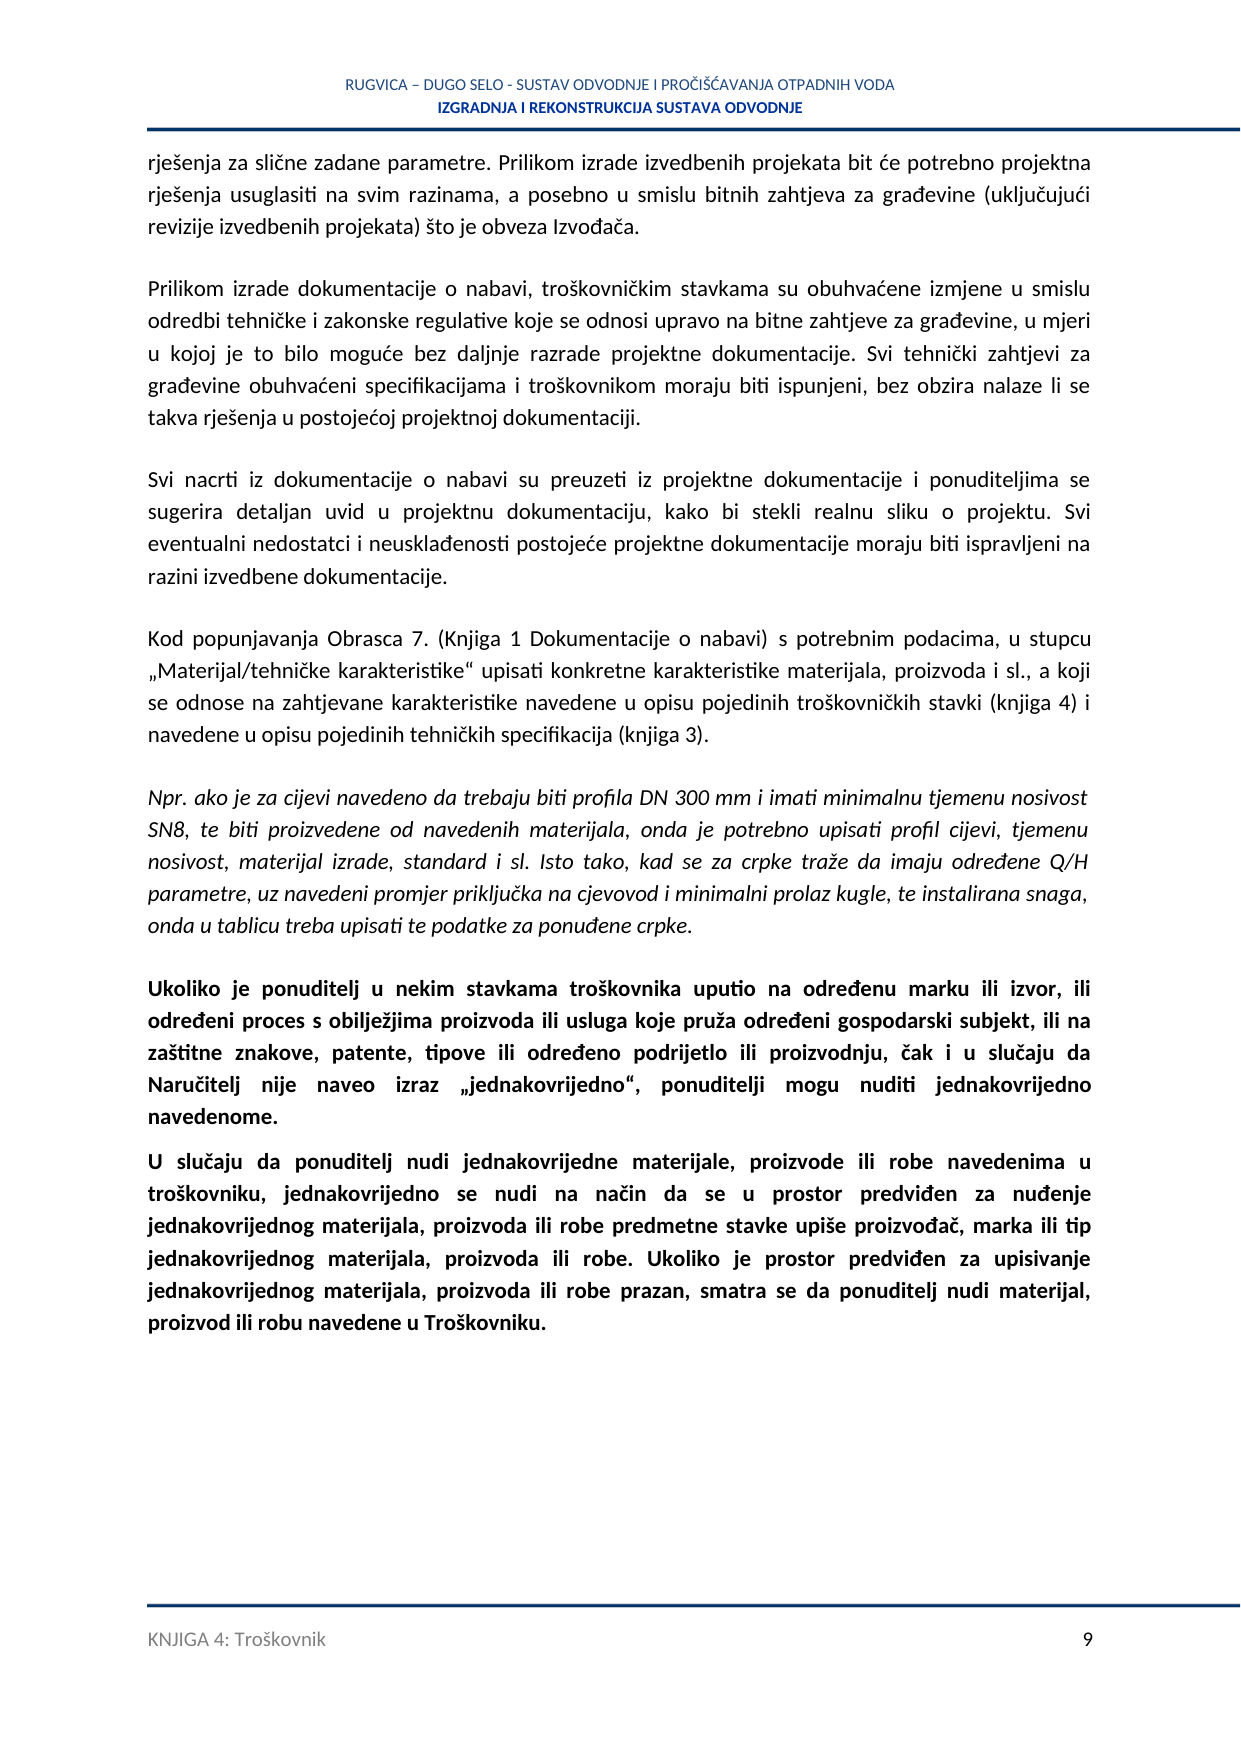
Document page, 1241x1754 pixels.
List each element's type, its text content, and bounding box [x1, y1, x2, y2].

text Svi nacrti iz dokumentacije o nabavi su preuzeti iz projektne dokumentacije i ponuditeljima se sugerira detaljan uvid u projektnu dokumentaciju, kako bi stekli realnu sliku o projektu. Svi eventualni nedostatci i neusklađenosti postojeće projektne dokumentacije moraju biti ispravljeni na razini izvedbene dokumentacije. [148, 465, 1092, 590]
text Npr. ako je za cijevi navedeno da trebaju biti profila DN 300 mm i imati minimalnu tjemenu nosivost SN8, te biti proizvedene od navedenih materijala, onda je potrebno upisati profil cijevi, tjemenu nosivost, materijal izrade, standard i sl. Isto tako, kad se za crpke traže da imaju određene Q/H parametre, uz navedeni promjer priključka na cjevovod i minimalni prolaz kugle, te instalirana snaga, onda u tablicu treba upisati te podatke za ponuđene crpke. [148, 783, 1092, 939]
text Kod popunjavanja Obrasca 7. (Knjiga 1 Dokumentacije o nabavi) s potrebnim podacima, u stupcu „Materijal/tehničke karakteristike“ upisati konkretne karakteristike materijala, proizvoda i sl., a koji se odnose na zahtjevane karakteristike navedene u opisu pojedinih troškovničkih stavki (knjiga 4) i navedene u opisu pojedinih tehničkih specifikacija (knjiga 3). [148, 624, 1092, 748]
picture [147, 1597, 1241, 1615]
text U slučaju da ponuditelj nudi jednakovrijedne materijale, proizvode ili robe navedenima u troškovniku, jednakovrijedno se nudi na način da se u prostor predviđen za nuđenje jednakovrijednog materijala, proizvoda ili robe predmetne stavke upiše proizvođač, marka ili tip jednakovrijednog materijala, proizvoda ili robe. Ukoliko je prostor predviđen za upisivanje jednakovrijednog materijala, proizvoda ili robe prazan, smatra se da ponuditelj nudi materijal, proizvod ili robu navedene u Troškovniku. [148, 1147, 1092, 1336]
text Prilikom izrade dokumentacije o nabavi, troškovničkim stavkama su obuhvaćene izmjene u smislu odredbi tehničke i zakonske regulative koje se odnosi upravo na bitne zahtjeve za građevine, u mjeri u kojoj je to bilo moguće bez daljnje razrade projektne dokumentacije. Svi tehnički zahtjevi za građevine obuhvaćeni specifikacijama i troškovnikom moraju biti ispunjeni, bez obzira nalaze li se takva rješenja u postojećoj projektnoj dokumentaciji. [148, 274, 1092, 431]
text Ukoliko je ponuditelj u nekim stavkama troškovnika uputio na određenu marku ili izvor, ili određeni proces s obilježjima proizvoda ili usluga koje pruža određeni gospodarski subjekt, ili na zaštitne znakove, patente, tipove ili određeno podrijetlo ili proizvodnju, čak i u slučaju da Naručitelj nije naveo izraz „jednakovrijedno“, ponuditelji mogu nuditi jednakovrijedno navedenome. [148, 974, 1092, 1130]
picture [147, 120, 1241, 140]
